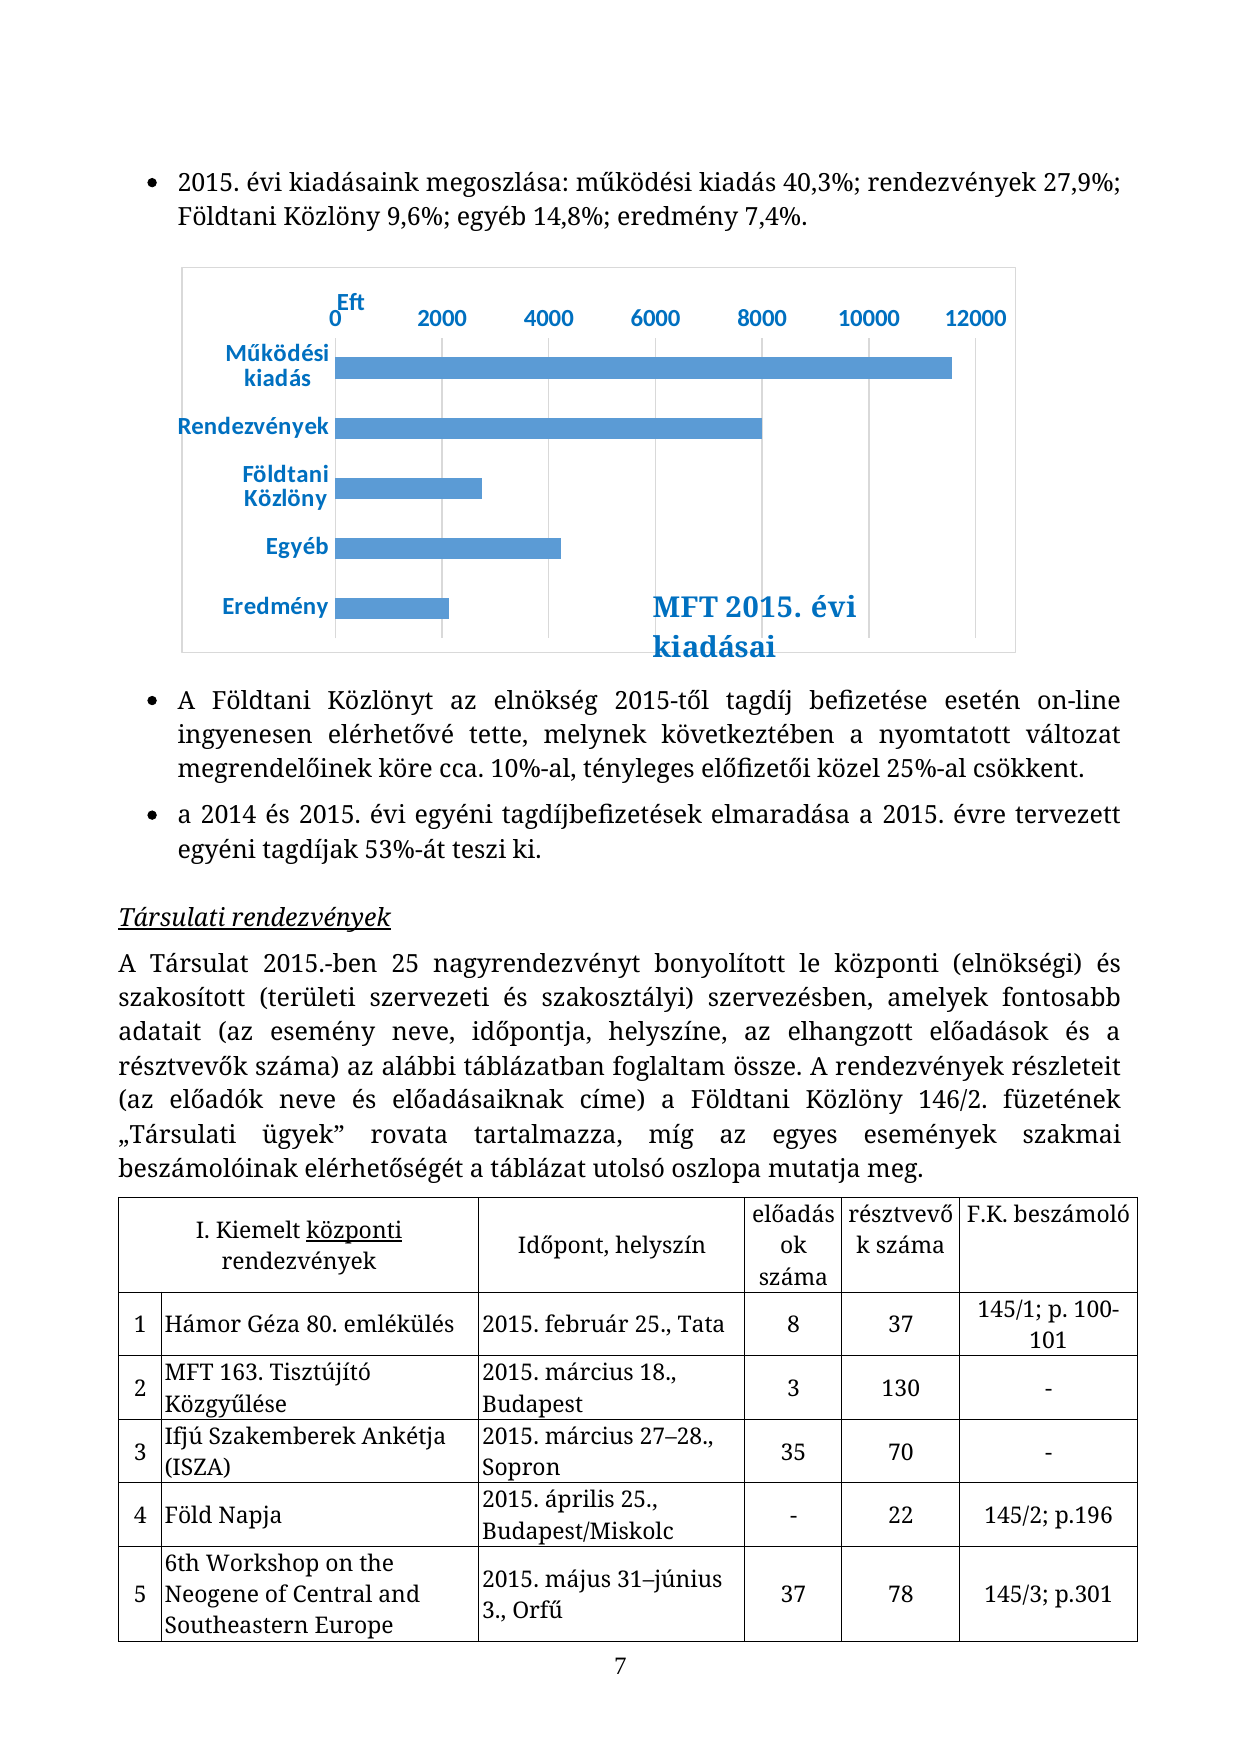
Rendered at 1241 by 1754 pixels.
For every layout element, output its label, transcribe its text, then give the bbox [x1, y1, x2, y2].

table_header résztvevők száma [842, 1198, 959, 1292]
table_cell - [745, 1483, 841, 1546]
table_header I. Kiemelt központi rendezvények [119, 1198, 478, 1292]
table_cell 1 [119, 1293, 161, 1355]
table_cell 4 [119, 1483, 161, 1546]
table_cell Föld Napja [162, 1483, 478, 1546]
table_cell 130 [842, 1356, 959, 1419]
table_cell 145/3; p.301 [960, 1547, 1137, 1641]
table_cell 145/2; p.196 [960, 1483, 1137, 1546]
text A Társulat 2015.-ben 25 nagyrendezvényt bonyolított le központi (elnökségi) és szakosított (területi szervezeti és szakosztályi) szervezésben, amelyek fontosabb adatait (az esemény neve, időpontja, helyszíne, az elhangzott előadások és a résztvevők száma) az alábbi táblázatban foglaltam össze. A rendezvények részleteit (az előadók neve és előadásaiknak címe) a Földtani Közlöny 146/2. füzetének „Társulati ügyek” rovata tartalmazza, míg az egyes események szakmai beszámolóinak elérhetőségét a táblázat utolsó oszlopa mutatja meg. [118, 946, 1122, 1184]
table_cell 6th Workshop on the Neogene of Central and Southeastern Europe [162, 1547, 478, 1641]
table_cell Ifjú Szakemberek Ankétja (ISZA) [162, 1420, 478, 1482]
table_cell 70 [842, 1420, 959, 1482]
table_cell 2 [119, 1356, 161, 1419]
list a 2014 és 2015. évi egyéni tagdíjbefizetések elmaradása a 2015. évre tervezett egyéni tagdíjak 53%-át teszi ki. [148, 797, 1122, 865]
table_cell - [960, 1420, 1137, 1482]
table_cell 2015. február 25., Tata [479, 1293, 744, 1355]
table_cell 35 [745, 1420, 841, 1482]
table_cell 5 [119, 1547, 161, 1641]
text Társulati rendezvények [118, 899, 1122, 933]
table_header F.K. beszámoló [960, 1198, 1137, 1292]
list 2015. évi kiadásaink megoszlása: működési kiadás 40,3%; rendezvények 27,9%; Földtani Közlöny 9,6%; egyéb 14,8%; eredmény 7,4%. [148, 165, 1122, 233]
table_cell 2015. április 25., Budapest/Miskolc [479, 1483, 744, 1546]
table_cell Hámor Géza 80. emlékülés [162, 1293, 478, 1355]
table_cell MFT 163. Tisztújító Közgyűlése [162, 1356, 478, 1419]
table_cell 3 [745, 1356, 841, 1419]
table_cell 145/1; p. 100-101 [960, 1293, 1137, 1355]
table_header előadások száma [745, 1198, 841, 1292]
table_cell 3 [119, 1420, 161, 1482]
table_cell - [960, 1356, 1137, 1419]
table_cell 8 [745, 1293, 841, 1355]
table_cell 2015. május 31–június 3., Orfű [479, 1547, 744, 1641]
list A Földtani Közlönyt az elnökség 2015-től tagdíj befizetése esetén on-line ingyenesen elérhetővé tette, melynek következtében a nyomtatott változat megrendelőinek köre cca. 10%-al, tényleges előfizetői közel 25%-al csökkent. [148, 682, 1122, 785]
table_header Időpont, helyszín [479, 1198, 744, 1292]
table_cell 2015. március 27–28., Sopron [479, 1420, 744, 1482]
table_cell 2015. március 18., Budapest [479, 1356, 744, 1419]
table_cell 22 [842, 1483, 959, 1546]
table_cell 37 [842, 1293, 959, 1355]
table_cell 78 [842, 1547, 959, 1641]
table_cell 37 [745, 1547, 841, 1641]
